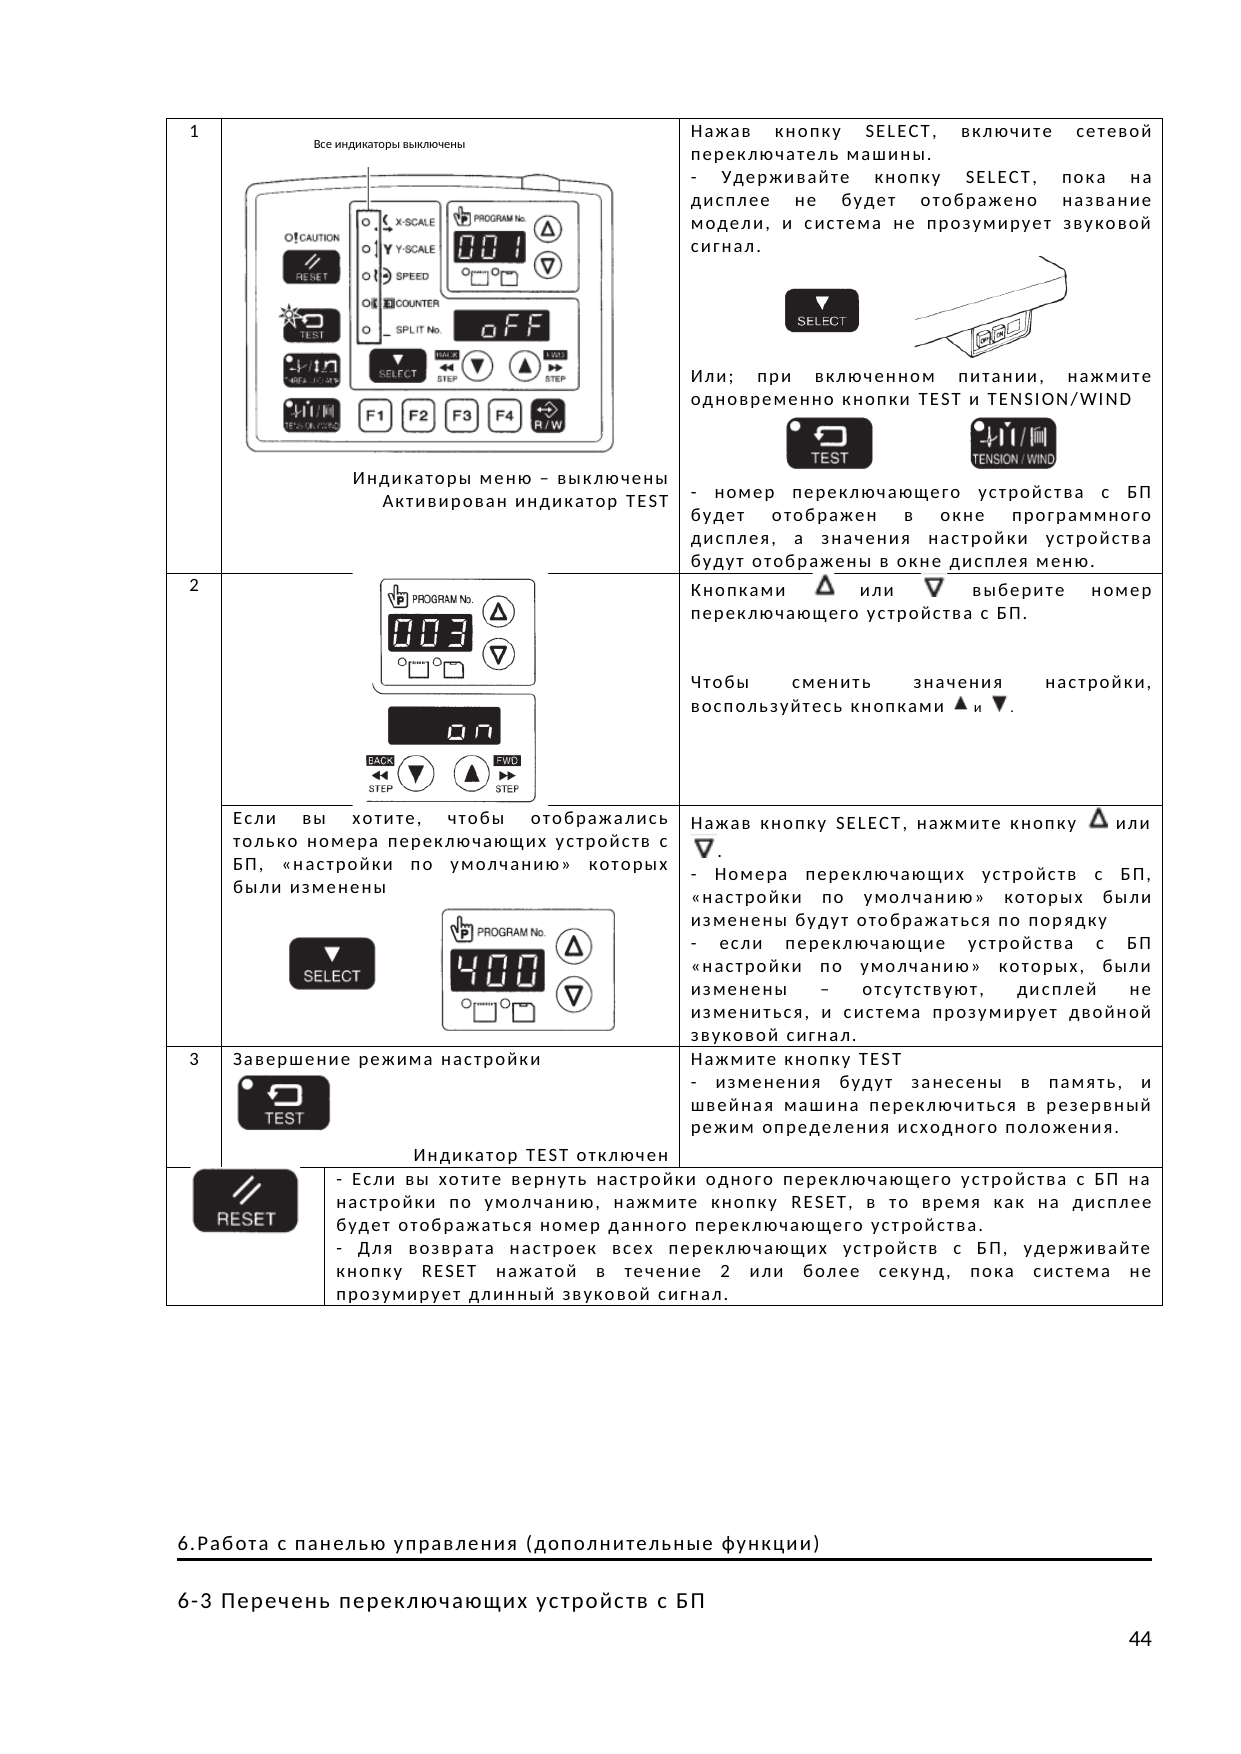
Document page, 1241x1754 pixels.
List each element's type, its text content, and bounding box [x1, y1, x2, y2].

picture [988, 693, 1010, 713]
table_cell [167, 1168, 324, 1305]
picture [232, 1070, 334, 1144]
picture [920, 573, 948, 597]
table_header Индикаторы меню – выключены Активирован индикатор TEST [222, 119, 679, 572]
table_cell Кнопками или выберите номер переключающего устройства с БП. Чтобы сменить значения настройки, воспользуйтесь кнопками и . [680, 574, 1162, 805]
table_cell [222, 574, 352, 805]
picture [812, 573, 835, 597]
picture [690, 834, 718, 858]
table_cell 2 [167, 574, 221, 1046]
picture [190, 1167, 301, 1236]
picture [278, 898, 623, 1039]
text 6.Работа с панелью управления (дополнительные функции) [177, 1530, 1152, 1558]
picture [952, 693, 969, 713]
picture [771, 256, 1071, 365]
table_cell - Если вы хотите вернуть настройки одного переключающего устройства с БП на настройки по умолчанию, нажмите кнопку RESET, в то время как на дисплее будет отображаться номер данного переключающего устройства. - Для возврата настроек всех переключающих устройств с БП, удерживайте кнопку RESET нажатой в течение 2 или более секунд, пока система не прозумирует длинный звуковой сигнал. [325, 1168, 1162, 1305]
picture [352, 573, 549, 806]
text 6-3 Перечень переключающих устройств с БП [177, 1586, 1152, 1614]
table_cell Если вы хотите, чтобы отображались только номера переключающих устройств с БП, «настройки по умолчанию» которых были изменены [222, 806, 679, 1046]
table_header 1 [167, 119, 221, 572]
picture [777, 410, 1066, 481]
table_cell [549, 574, 679, 805]
table_cell Завершение режима настройки Индикатор TEST отключен [222, 1047, 679, 1167]
table_cell 3 [167, 1047, 221, 1167]
table_header Нажав кнопку SELECT, включите сетевой переключатель машины. - Удерживайте кнопку SELECT, пока на дисплее не будет отображено название модели, и система не прозумирует звуковой сигнал. Или; при включенном питании, нажмите одновременно кнопки TEST и TENSION/WIND - номер переключающего устройства с БП будет отображен в окне программного дисплея, а значения настройки устройства будут отображены в окне дисплея меню. [680, 119, 1162, 572]
picture [1086, 806, 1108, 830]
table_cell Нажмите кнопку TEST - изменения будут занесены в память, и швейная машина переключиться в резервный режим определения исходного положения. [680, 1047, 1162, 1167]
picture [232, 119, 628, 467]
table_cell Нажав кнопку SELECT, нажмите кнопку или . - Номера переключающих устройств с БП, «настройки по умолчанию» которых были изменены будут отображаться по порядку - если переключающие устройства с БП «настройки по умолчанию» которых, были изменены – отсутствуют, дисплей не измениться, и система прозумирует двойной звуковой сигнал. [680, 806, 1162, 1046]
